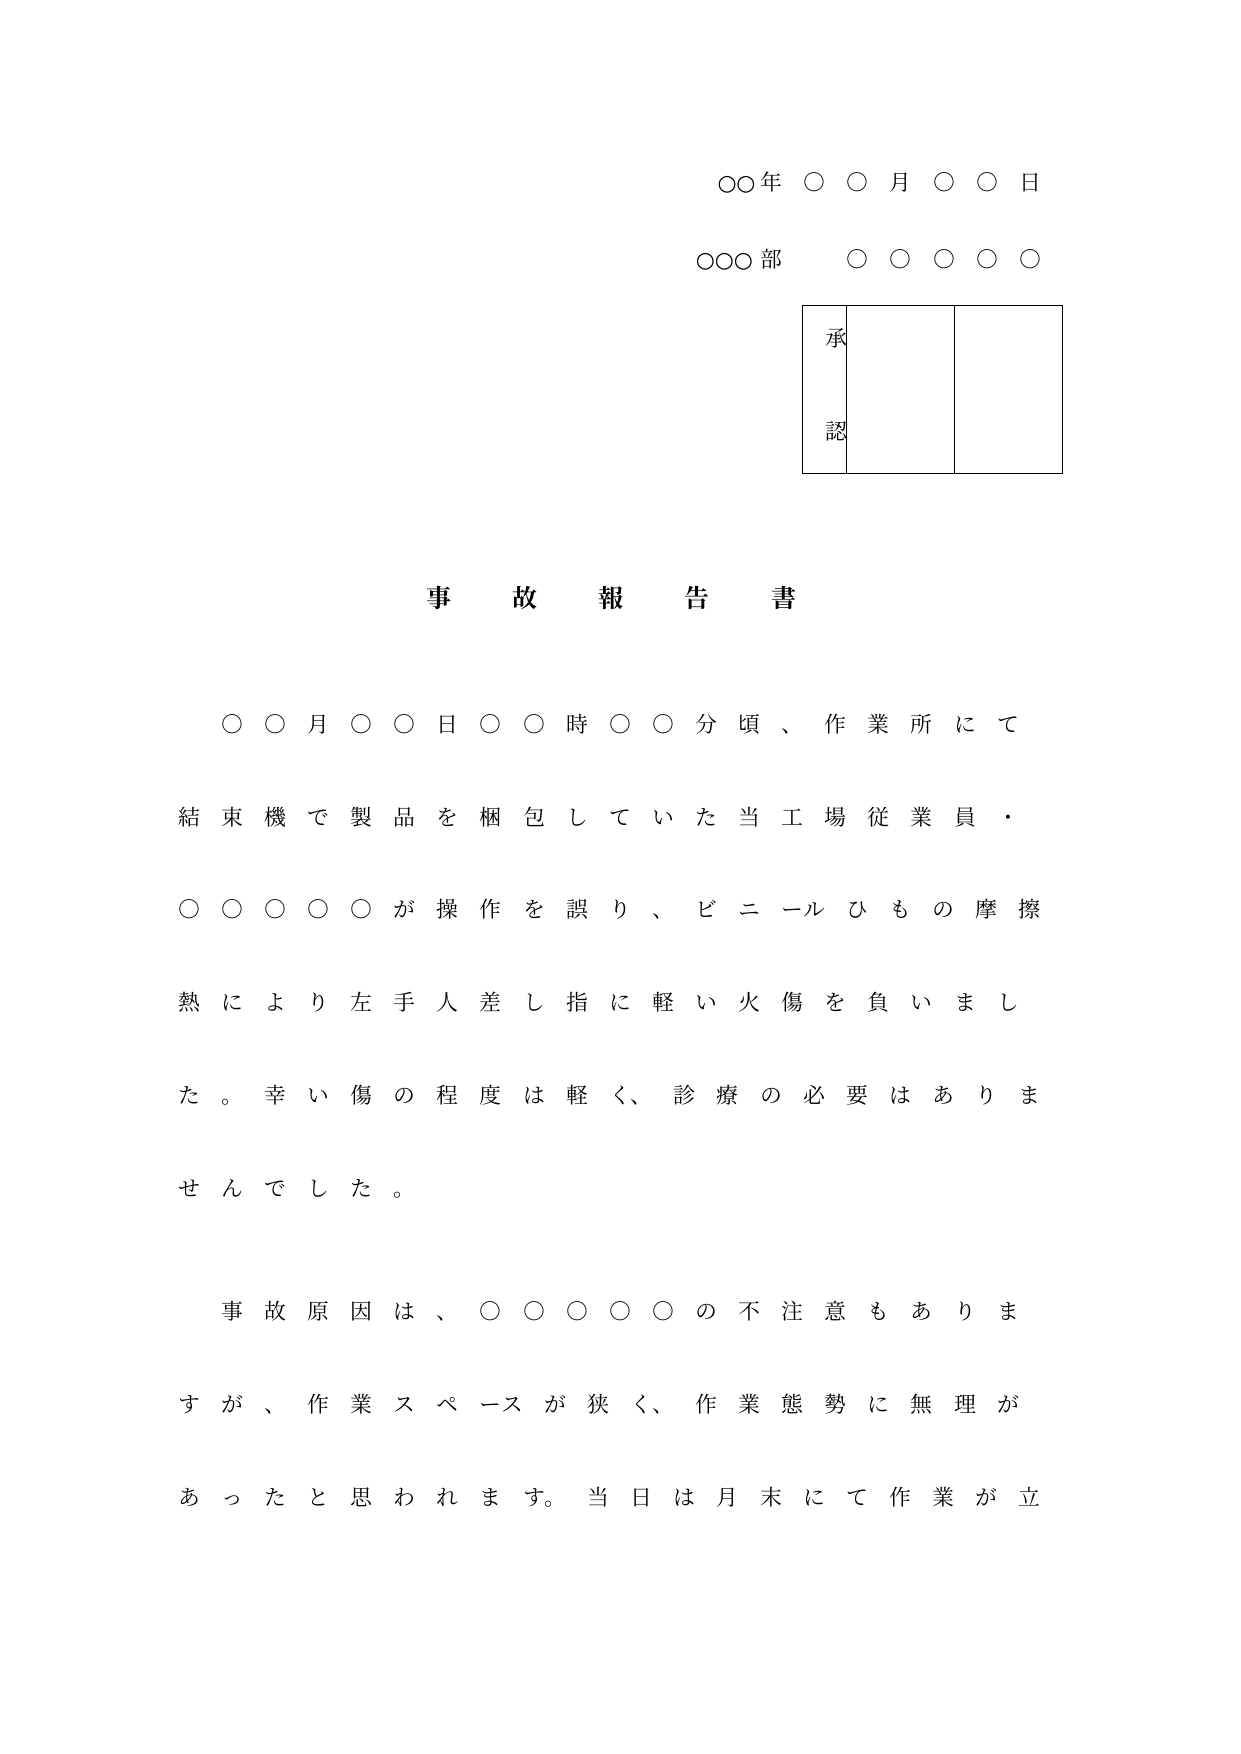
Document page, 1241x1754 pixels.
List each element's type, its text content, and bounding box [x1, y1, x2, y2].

table_header [955, 306, 1062, 473]
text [178, 1279, 1062, 1527]
text ○○○部 ○○○○○ [178, 227, 1062, 289]
text ○○月○○日○○時○○分頃、作業所にて結束機で製品を梱包していた当工場従業員・○○○○○が操作を誤り、ビニールひもの摩擦熱により左手人差し指に軽い火傷を負いました。幸い傷の程度は軽く、診療の必要はありませんでした。 [178, 692, 1062, 1218]
text ○○年○○月○○日 [178, 150, 1062, 212]
text 事 故 報 告 書 [178, 566, 1062, 628]
table_header [847, 306, 954, 473]
table_header 承認 [803, 306, 846, 473]
